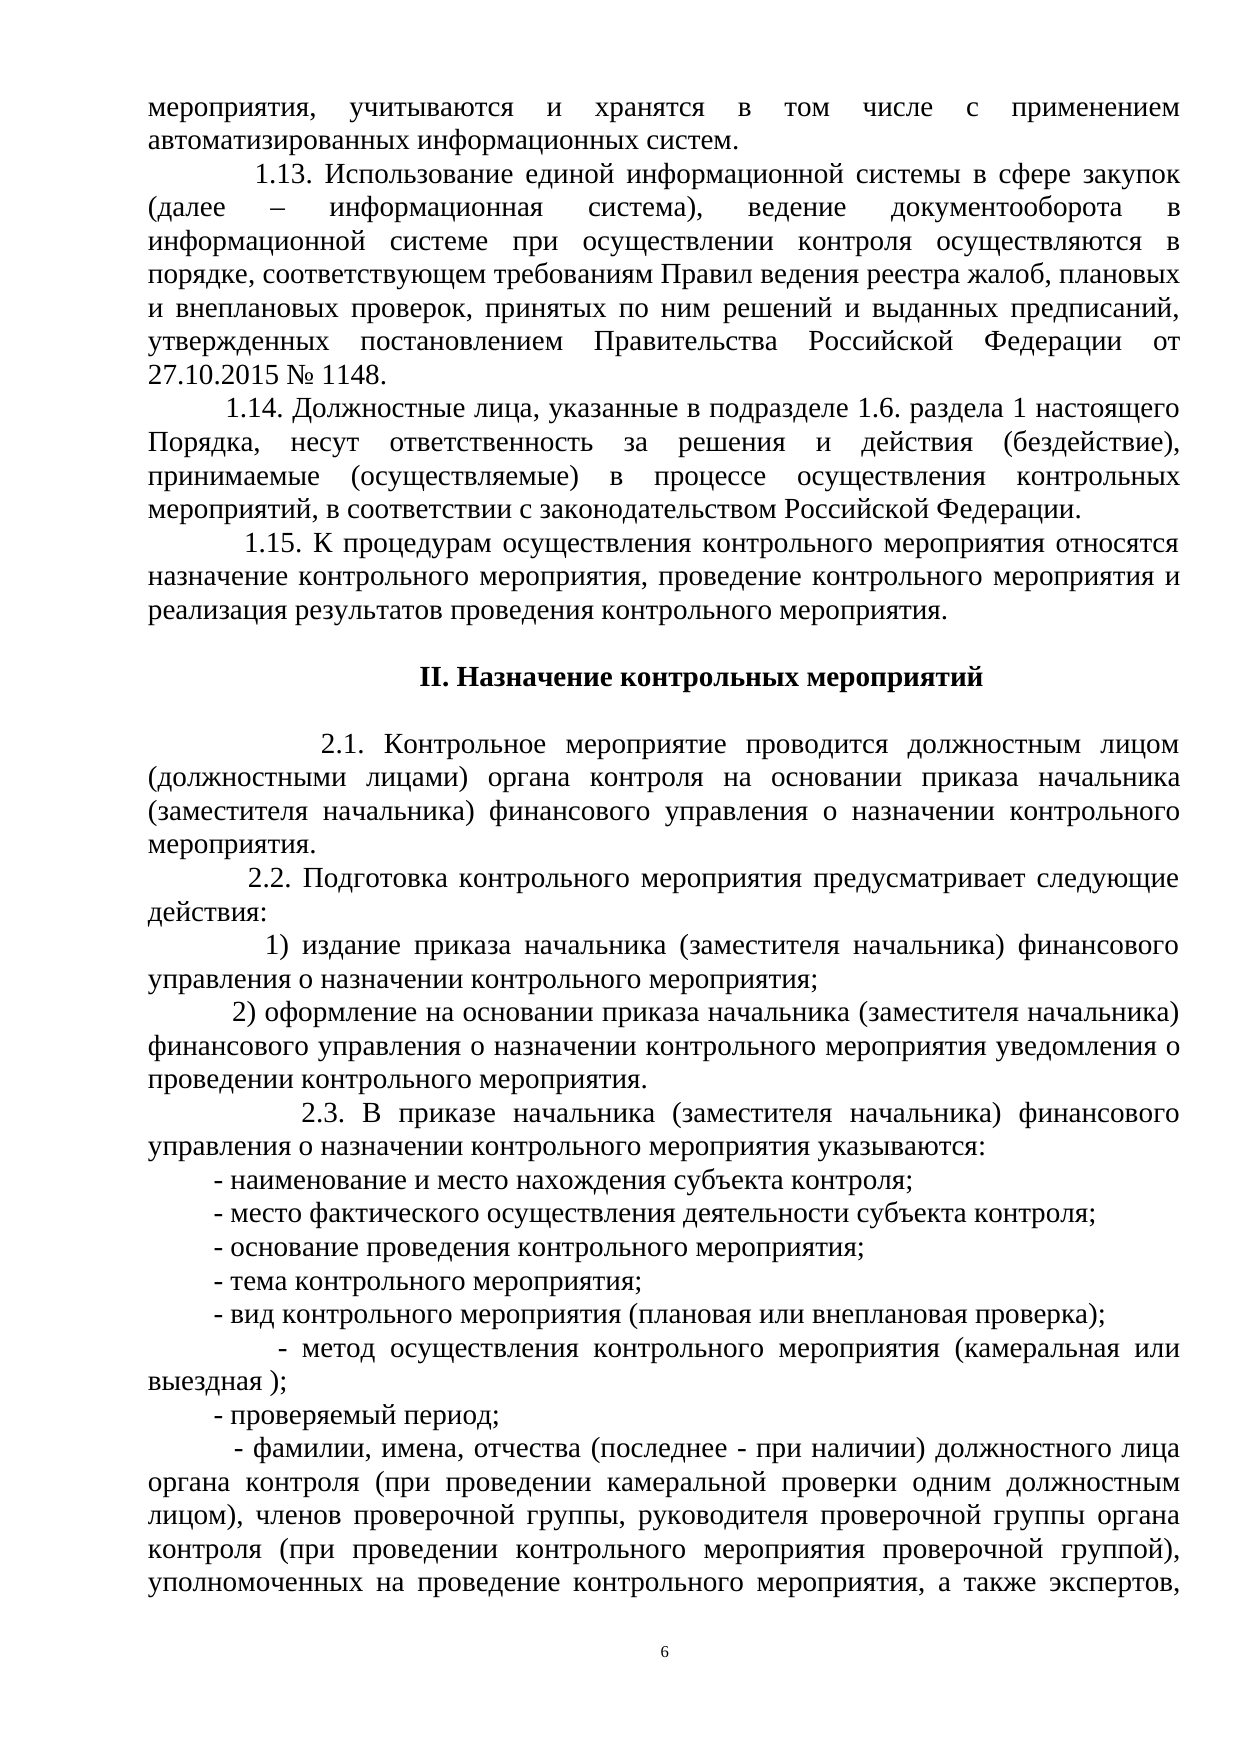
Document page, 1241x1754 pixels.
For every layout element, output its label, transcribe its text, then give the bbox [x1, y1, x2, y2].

text - тема контрольного мероприятия; [148, 1263, 1181, 1296]
text 1.14. Должностные лица, указанные в подразделе 1.6. раздела 1 настоящего Порядка, несут ответственность за решения и действия (бездействие), принимаемые (осуществляемые) в процессе осуществления контрольных мероприятий, в соответствии с законодательством Российской Федерации. [148, 391, 1181, 525]
text 1) издание приказа начальника (заместителя начальника) финансового управления о назначении контрольного мероприятия; [148, 927, 1181, 994]
text 2.3. В приказе начальника (заместителя начальника) финансового управления о назначении контрольного мероприятия указываются: [148, 1095, 1181, 1162]
text 2.2. Подготовка контрольного мероприятия предусматривает следующие действия: [148, 860, 1181, 927]
text - метод осуществления контрольного мероприятия (камеральная или выездная ); [148, 1330, 1181, 1397]
text 2.1. Контрольное мероприятие проводится должностным лицом (должностными лицами) органа контроля на основании приказа начальника (заместителя начальника) финансового управления о назначении контрольного мероприятия. [148, 726, 1181, 860]
text 1.13. Использование единой информационной системы в сфере закупок (далее – информационная система), ведение документооборота в информационной системе при осуществлении контроля осуществляются в порядке, соответствующем требованиям Правил ведения реестра жалоб, плановых и внеплановых проверок, принятых по ним решений и выданных предписаний, утвержденных постановлением Правительства Российской Федерации от 27.10.2015 № 1148. [148, 156, 1181, 391]
text - проверяемый период; [148, 1397, 1181, 1430]
text - наименование и место нахождения субъекта контроля; [148, 1162, 1181, 1196]
text - основание проведения контрольного мероприятия; [148, 1229, 1181, 1263]
text 1.15. К процедурам осуществления контрольного мероприятия относятся назначение контрольного мероприятия, проведение контрольного мероприятия и реализация результатов проведения контрольного мероприятия. [148, 525, 1181, 625]
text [148, 89, 1181, 156]
text - место фактического осуществления деятельности субъекта контроля; [148, 1196, 1181, 1229]
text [148, 1430, 1181, 1598]
text 2) оформление на основании приказа начальника (заместителя начальника) финансового управления о назначении контрольного мероприятия уведомления о проведении контрольного мероприятия. [148, 994, 1181, 1095]
text II. Назначение контрольных мероприятий [148, 659, 1181, 692]
text - вид контрольного мероприятия (плановая или внеплановая проверка); [148, 1296, 1181, 1330]
